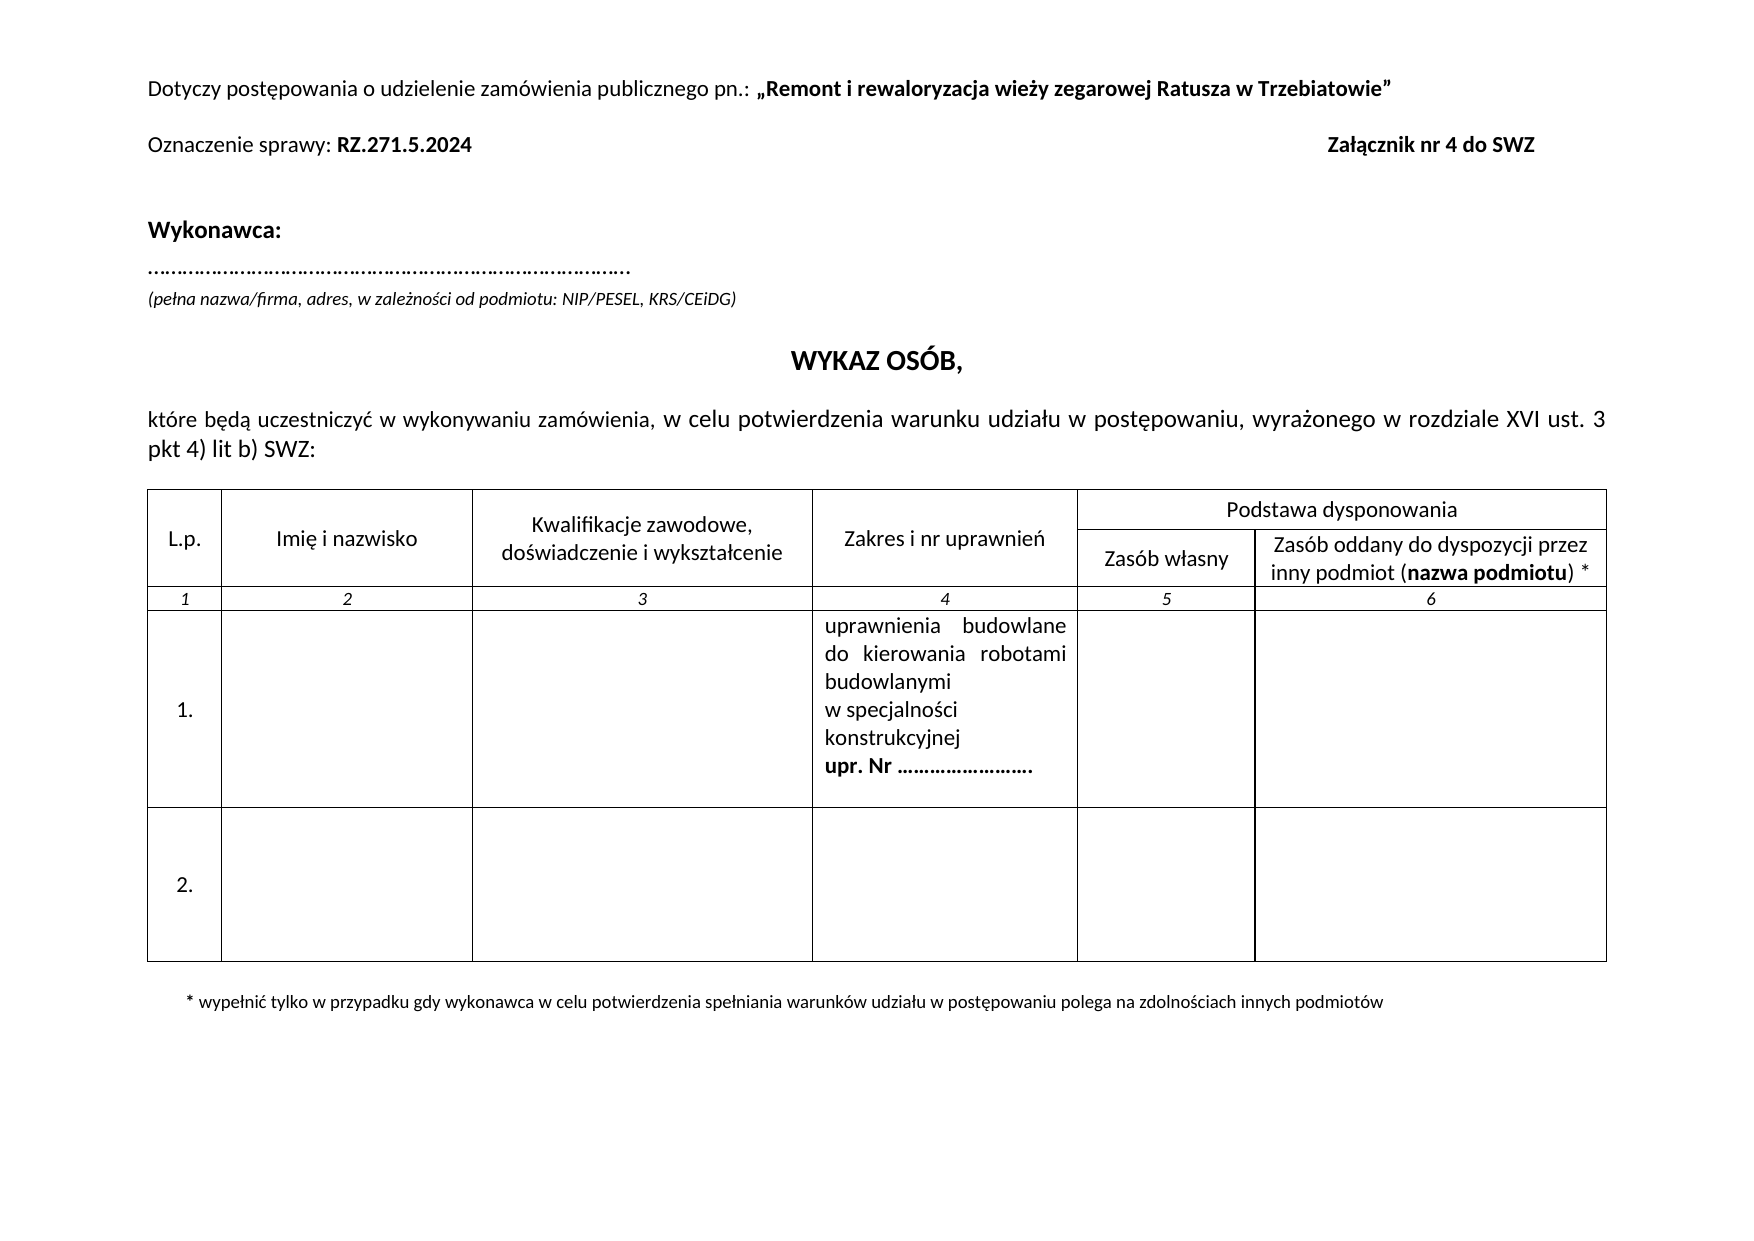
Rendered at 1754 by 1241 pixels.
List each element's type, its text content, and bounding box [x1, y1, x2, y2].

table_header L.p. [148, 490, 221, 586]
table_cell [473, 808, 812, 961]
text WYKAZ OSÓB, [148, 342, 1606, 378]
table_cell 2 [222, 587, 472, 610]
table_cell [1078, 808, 1254, 961]
table_cell [1256, 611, 1606, 807]
table_cell [1078, 611, 1254, 807]
table_cell [222, 808, 472, 961]
text Wykonawca: [148, 214, 1606, 244]
table_cell [473, 611, 812, 807]
table_cell 2. [148, 808, 221, 961]
table_cell 5 [1078, 587, 1254, 610]
table_cell 6 [1256, 587, 1606, 610]
table_cell Zasób własny [1078, 530, 1254, 586]
table_cell 1 [148, 587, 221, 610]
table_cell [813, 808, 1077, 961]
text ………………………………………………………………………… [148, 250, 986, 281]
table_cell Zasób oddany do dyspozycji przez inny podmiot (nazwa podmiotu) * [1256, 530, 1606, 586]
text które będą uczestniczyć w wykonywaniu zamówienia, w celu potwierdzenia warunku udziału w postępowaniu, wyrażonego w rozdziale XVI ust. 3 pkt 4) lit b) SWZ: [148, 403, 1606, 464]
table_cell [222, 611, 472, 807]
text (pełna nazwa/firma, adres, w zależności od podmiotu: NIP/PESEL, KRS/CEiDG) [148, 287, 986, 310]
table_header Kwalifikacje zawodowe, doświadczenie i wykształcenie [473, 490, 812, 586]
table_header Zakres i nr uprawnień [813, 490, 1077, 586]
table_cell 1. [148, 611, 221, 807]
table_cell 3 [473, 587, 812, 610]
table_cell [1256, 808, 1606, 961]
table_cell uprawnienia budowlane do kierowania robotami budowlanymi w specjalności konstrukcyjnej upr. Nr ……………………. [813, 611, 1077, 807]
table_cell 4 [813, 587, 1077, 610]
table_header Imię i nazwisko [222, 490, 472, 586]
table_header Podstawa dysponowania [1078, 490, 1606, 529]
text * wypełnić tylko w przypadku gdy wykonawca w celu potwierdzenia spełniania warunków udziału w postępowaniu polega na zdolnościach innych podmiotów [185, 990, 1606, 1013]
